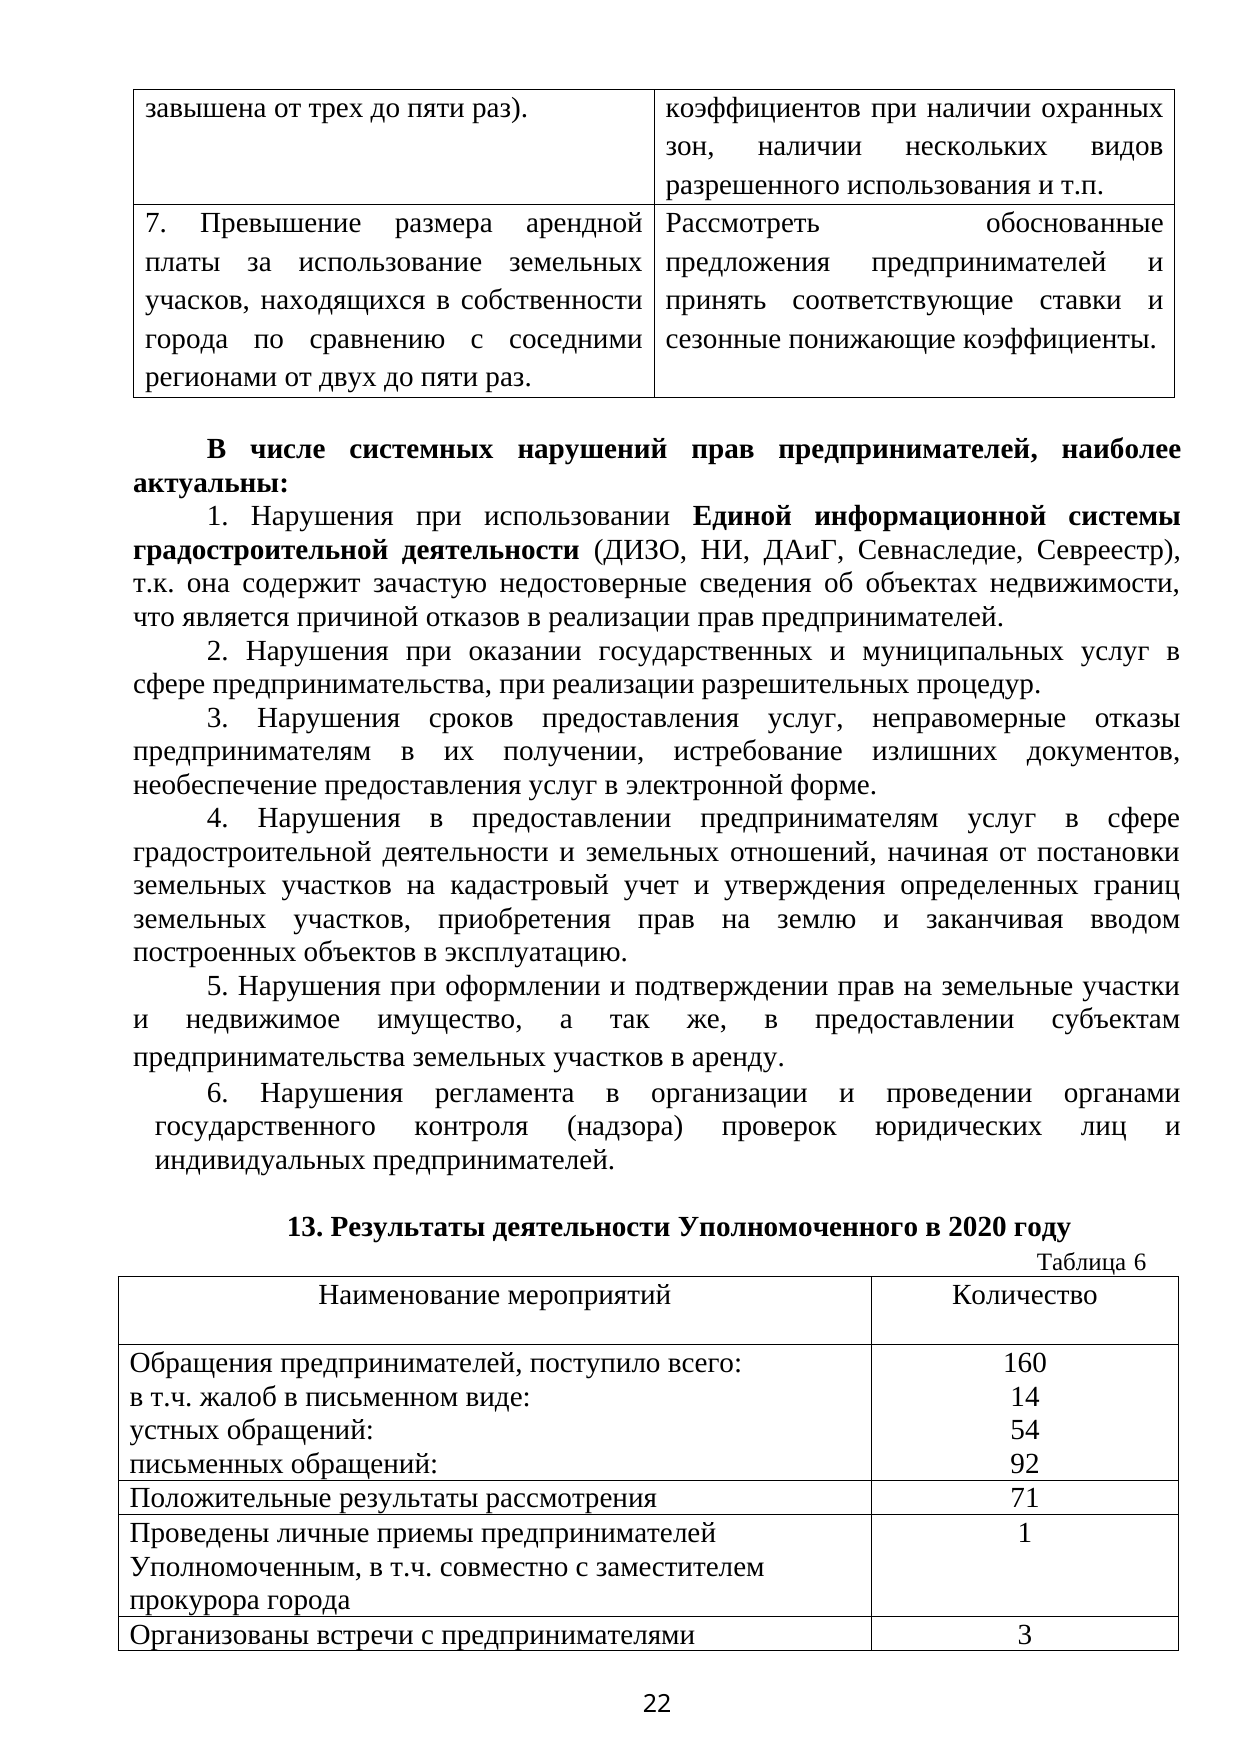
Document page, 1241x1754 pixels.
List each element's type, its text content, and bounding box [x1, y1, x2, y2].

table_cell 3 [872, 1617, 1178, 1650]
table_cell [655, 90, 1174, 204]
table_cell Обращения предпринимателей, поступило всего: в т.ч. жалоб в письменном виде: устных обращений: письменных обращений: [119, 1345, 871, 1479]
table_cell 160 14 54 92 [872, 1345, 1178, 1479]
text 2. Нарушения при оказании государственных и муниципальных услуг в сфере предпринимательства, при реализации разрешительных процедур. [133, 633, 1181, 700]
table_cell Проведены личные приемы предпринимателей Уполномоченным, в т.ч. совместно с заместителем прокурора города [119, 1515, 871, 1616]
text Таблица 6 [133, 1247, 1181, 1276]
text 5. Нарушения при оформлении и подтверждении прав на земельные участки и недвижимое имущество, а так же, в предоставлении субъектам предпринимательства земельных участков в аренду. [133, 968, 1181, 1075]
table_cell Рассмотреть обоснованные предложения предпринимателей и принять соответствующие ставки и сезонные понижающие коэффициенты. [655, 205, 1174, 397]
text 4. Нарушения в предоставлении предпринимателям услуг в сфере градостроительной деятельности и земельных отношений, начиная от постановки земельных участков на кадастровый учет и утверждения определенных границ земельных участков, приобретения прав на землю и заканчивая вводом построенных объектов в эксплуатацию. [133, 800, 1181, 968]
table_cell 71 [872, 1481, 1178, 1514]
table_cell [134, 90, 654, 204]
text 3. Нарушения сроков предоставления услуг, неправомерные отказы предпринимателям в их получении, истребование излишних документов, необеспечение предоставления услуг в электронной форме. [133, 700, 1181, 800]
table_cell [119, 1617, 871, 1650]
text 1. Нарушения при использовании Единой информационной системы градостроительной деятельности (ДИЗО, НИ, ДАиГ, Севнаследие, Севреестр), т.к. она содержит зачастую недостоверные сведения об объектах недвижимости, что является причиной отказов в реализации прав предпринимателей. [133, 498, 1181, 633]
list 6. Нарушения регламента в организации и проведении органами государственного контроля (надзора) проверок юридических лиц и индивидуальных предпринимателей. [154, 1075, 1181, 1175]
table_header Наименование мероприятий [119, 1277, 871, 1344]
table_cell 7. Превышение размера арендной платы за использование земельных учасков, находящихся в собственности города по сравнению с соседними регионами от двух до пяти раз. [134, 205, 654, 397]
text 13. Результаты деятельности Уполномоченного в 2020 году [177, 1209, 1181, 1242]
text В числе системных нарушений прав предпринимателей, наиболее актуальны: [133, 431, 1181, 498]
table_cell 1 [872, 1515, 1178, 1616]
table_header Количество [872, 1277, 1178, 1344]
table_cell Положительные результаты рассмотрения [119, 1481, 871, 1514]
